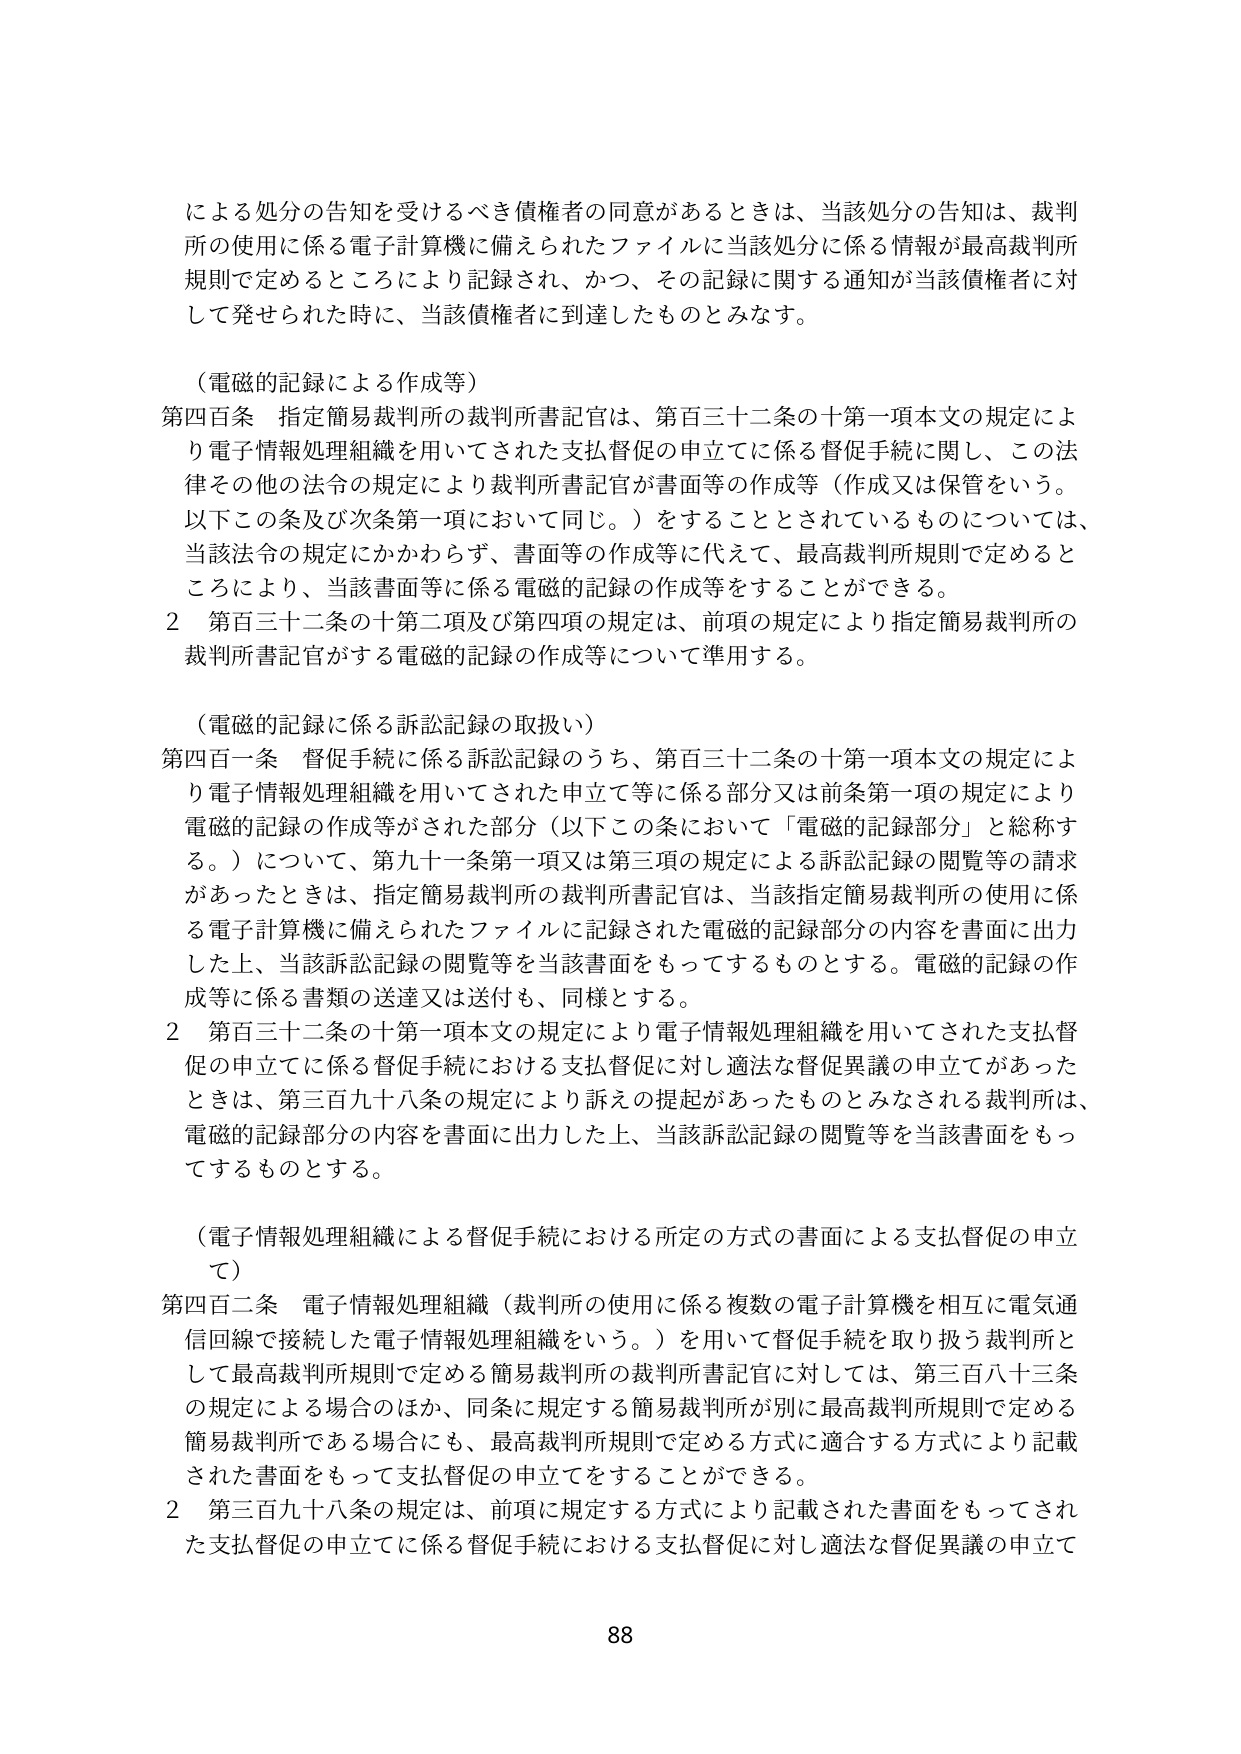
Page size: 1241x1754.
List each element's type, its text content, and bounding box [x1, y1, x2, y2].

text （電磁的記録による作成等） [184, 364, 1079, 399]
text 第四百二条 電子情報処理組織（裁判所の使用に係る複数の電子計算機を相互に電気通信回線で接続した電子情報処理組織をいう。）を用いて督促手続を取り扱う裁判所として最高裁判所規則で定める簡易裁判所の裁判所書記官に対しては、第三百八十三条の規定による場合のほか、同条に規定する簡易裁判所が別に最高裁判所規則で定める簡易裁判所である場合にも、最高裁判所規則で定める方式に適合する方式により記載された書面をもって支払督促の申立てをすることができる。 [161, 1287, 1079, 1492]
text 第四百一条 督促手続に係る訴訟記録のうち、第百三十二条の十第一項本文の規定により電子情報処理組織を用いてされた申立て等に係る部分又は前条第一項の規定により電磁的記録の作成等がされた部分（以下この条において「電磁的記録部分」と総称する。）について、第九十一条第一項又は第三項の規定による訴訟記録の閲覧等の請求があったときは、指定簡易裁判所の裁判所書記官は、当該指定簡易裁判所の使用に係る電子計算機に備えられたファイルに記録された電磁的記録部分の内容を書面に出力した上、当該訴訟記録の閲覧等を当該書面をもってするものとする。電磁的記録の作成等に係る書類の送達又は送付も、同様とする。 [161, 740, 1079, 1014]
text （電磁的記録に係る訴訟記録の取扱い） [184, 706, 1079, 740]
text ２ 第百三十二条の十第一項本文の規定により電子情報処理組織を用いてされた支払督促の申立てに係る督促手続における支払督促に対し適法な督促異議の申立てがあったときは、第三百九十八条の規定により訴えの提起があったものとみなされる裁判所は、電磁的記録部分の内容を書面に出力した上、当該訴訟記録の閲覧等を当該書面をもってするものとする。 [161, 1014, 1079, 1184]
text 第四百条 指定簡易裁判所の裁判所書記官は、第百三十二条の十第一項本文の規定により電子情報処理組織を用いてされた支払督促の申立てに係る督促手続に関し、この法律その他の法令の規定により裁判所書記官が書面等の作成等（作成又は保管をいう。以下この条及び次条第一項において同じ。）をすることとされているものについては、当該法令の規定にかかわらず、書面等の作成等に代えて、最高裁判所規則で定めるところにより、当該書面等に係る電磁的記録の作成等をすることができる。 [161, 399, 1079, 604]
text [161, 194, 1079, 330]
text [161, 1492, 1079, 1560]
text ２ 第百三十二条の十第二項及び第四項の規定は、前項の規定により指定簡易裁判所の裁判所書記官がする電磁的記録の作成等について準用する。 [161, 604, 1079, 672]
text （電子情報処理組織による督促手続における所定の方式の書面による支払督促の申立て） [184, 1219, 1079, 1287]
